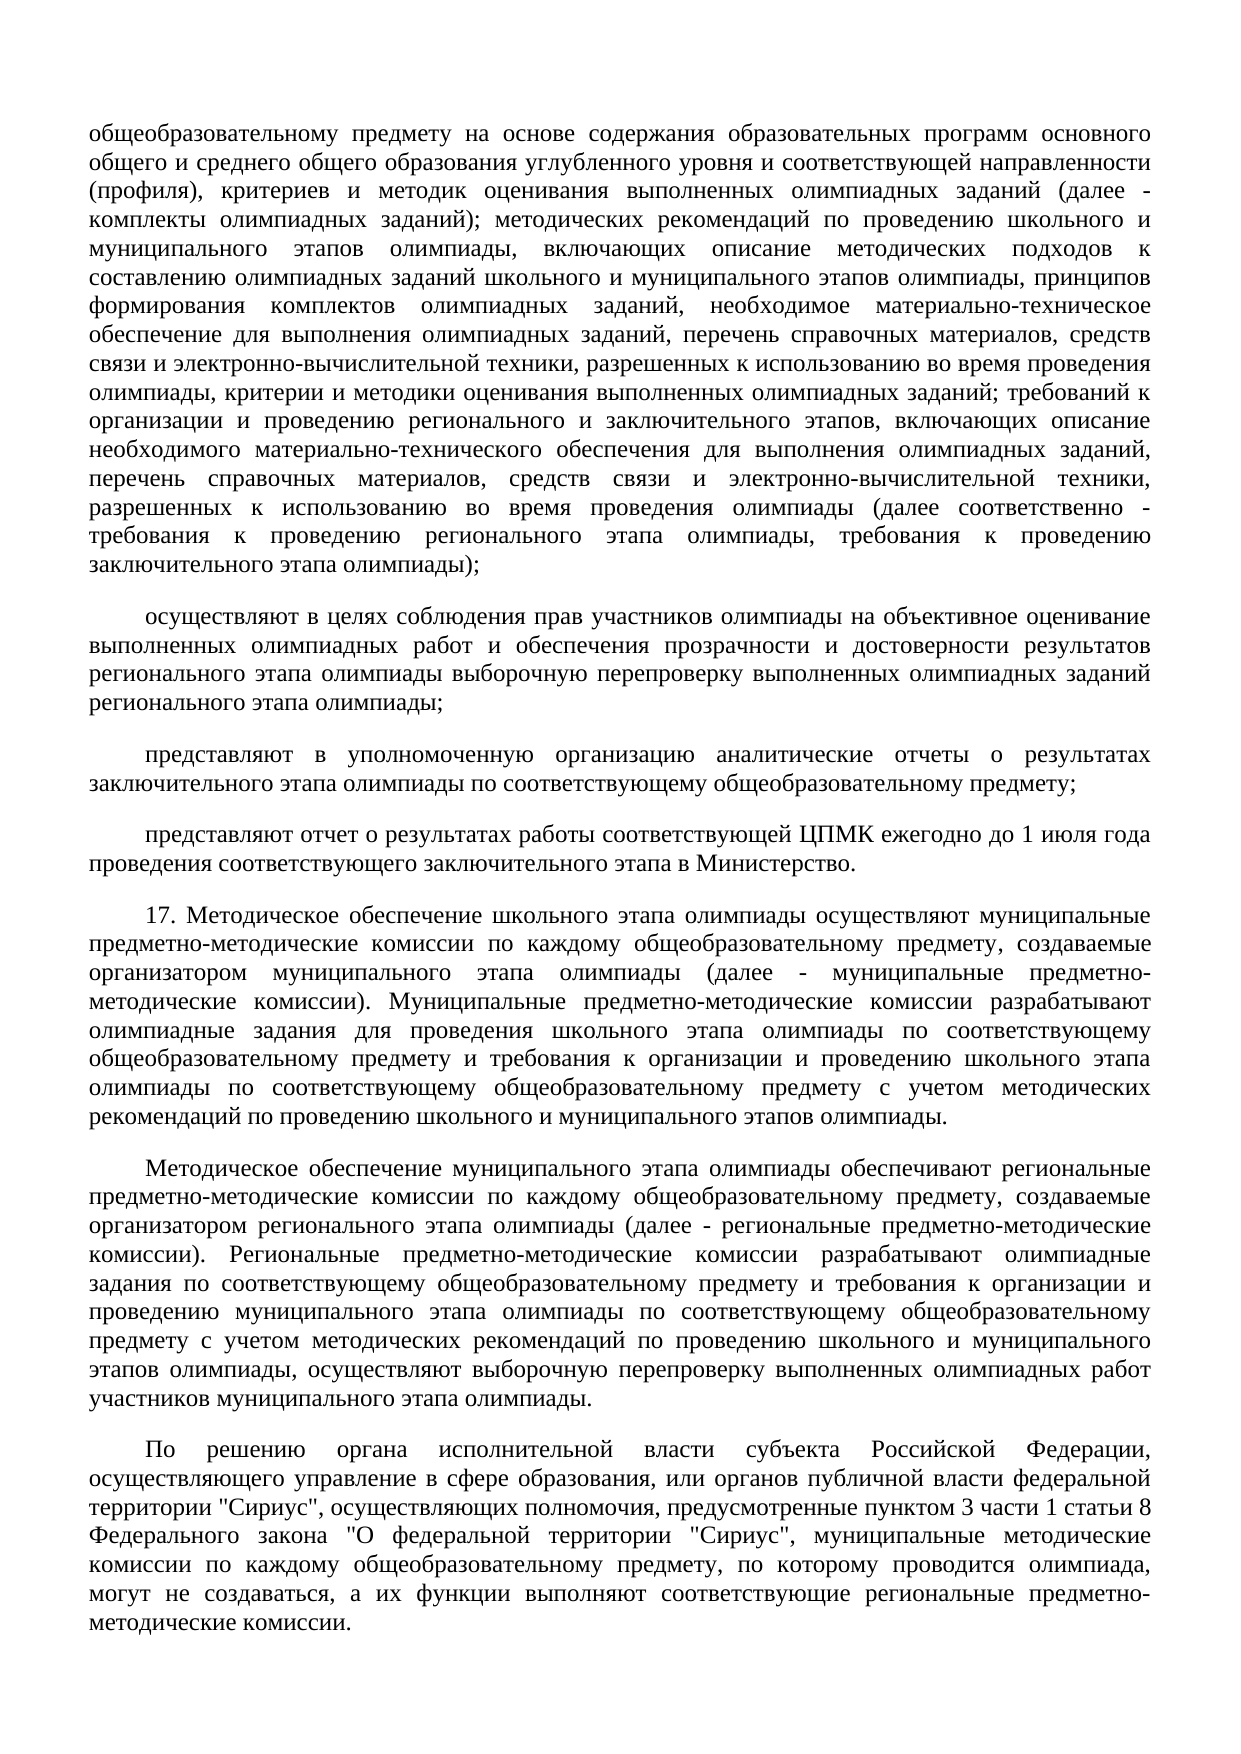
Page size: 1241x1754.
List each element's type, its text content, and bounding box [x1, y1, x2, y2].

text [89, 118, 1152, 578]
text По решению органа исполнительной власти субъекта Российской Федерации, осуществляющего управление в сфере образования, или органов публичной власти федеральной территории "Сириус", осуществляющих полномочия, предусмотренные пунктом 3 части 1 статьи 8 Федерального закона "О федеральной территории "Сириус", муниципальные методические комиссии по каждому общеобразовательному предмету, по которому проводится олимпиада, могут не создаваться, а их функции выполняют соответствующие региональные предметно-методические комиссии. [89, 1434, 1152, 1636]
text Методическое обеспечение муниципального этапа олимпиады обеспечивают региональные предметно-методические комиссии по каждому общеобразовательному предмету, создаваемые организатором регионального этапа олимпиады (далее - региональные предметно-методические комиссии). Региональные предметно-методические комиссии разрабатывают олимпиадные задания по соответствующему общеобразовательному предмету и требования к организации и проведению муниципального этапа олимпиады по соответствующему общеобразовательному предмету с учетом методических рекомендаций по проведению школьного и муниципального этапов олимпиады, осуществляют выборочную перепроверку выполненных олимпиадных работ участников муниципального этапа олимпиады. [89, 1153, 1152, 1411]
text представляют отчет о результатах работы соответствующей ЦПМК ежегодно до 1 июля года проведения соответствующего заключительного этапа в Министерство. [89, 819, 1152, 877]
text осуществляют в целях соблюдения прав участников олимпиады на объективное оценивание выполненных олимпиадных работ и обеспечения прозрачности и достоверности результатов регионального этапа олимпиады выборочную перепроверку выполненных олимпиадных заданий регионального этапа олимпиады; [89, 601, 1152, 716]
text представляют в уполномоченную организацию аналитические отчеты о результатах заключительного этапа олимпиады по соответствующему общеобразовательному предмету; [89, 739, 1152, 796]
text 17. Методическое обеспечение школьного этапа олимпиады осуществляют муниципальные предметно-методические комиссии по каждому общеобразовательному предмету, создаваемые организатором муниципального этапа олимпиады (далее - муниципальные предметно-методические комиссии). Муниципальные предметно-методические комиссии разрабатывают олимпиадные задания для проведения школьного этапа олимпиады по соответствующему общеобразовательному предмету и требования к организации и проведению школьного этапа олимпиады по соответствующему общеобразовательному предмету с учетом методических рекомендаций по проведению школьного и муниципального этапов олимпиады. [89, 900, 1152, 1130]
